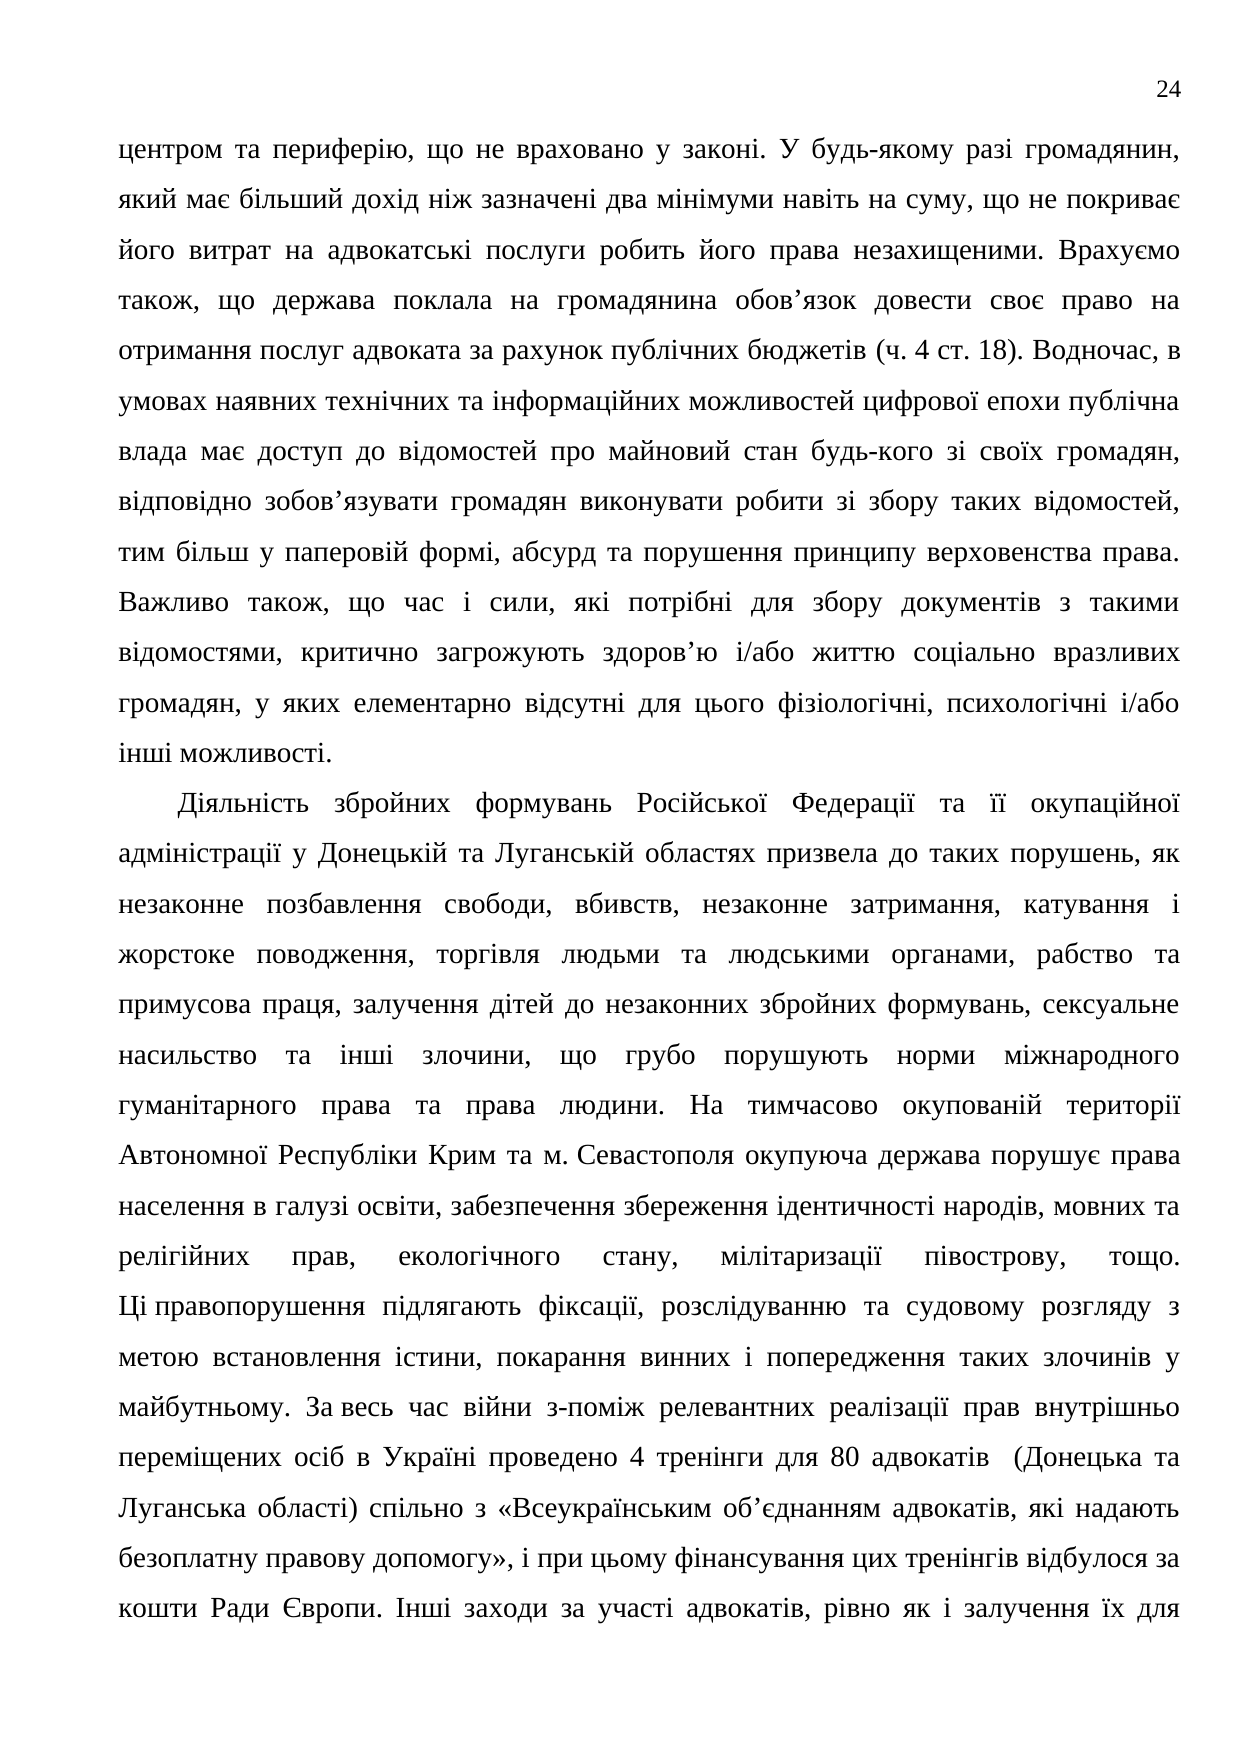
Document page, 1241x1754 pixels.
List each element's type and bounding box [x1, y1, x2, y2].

text [118, 131, 1181, 768]
text [118, 785, 1181, 1624]
